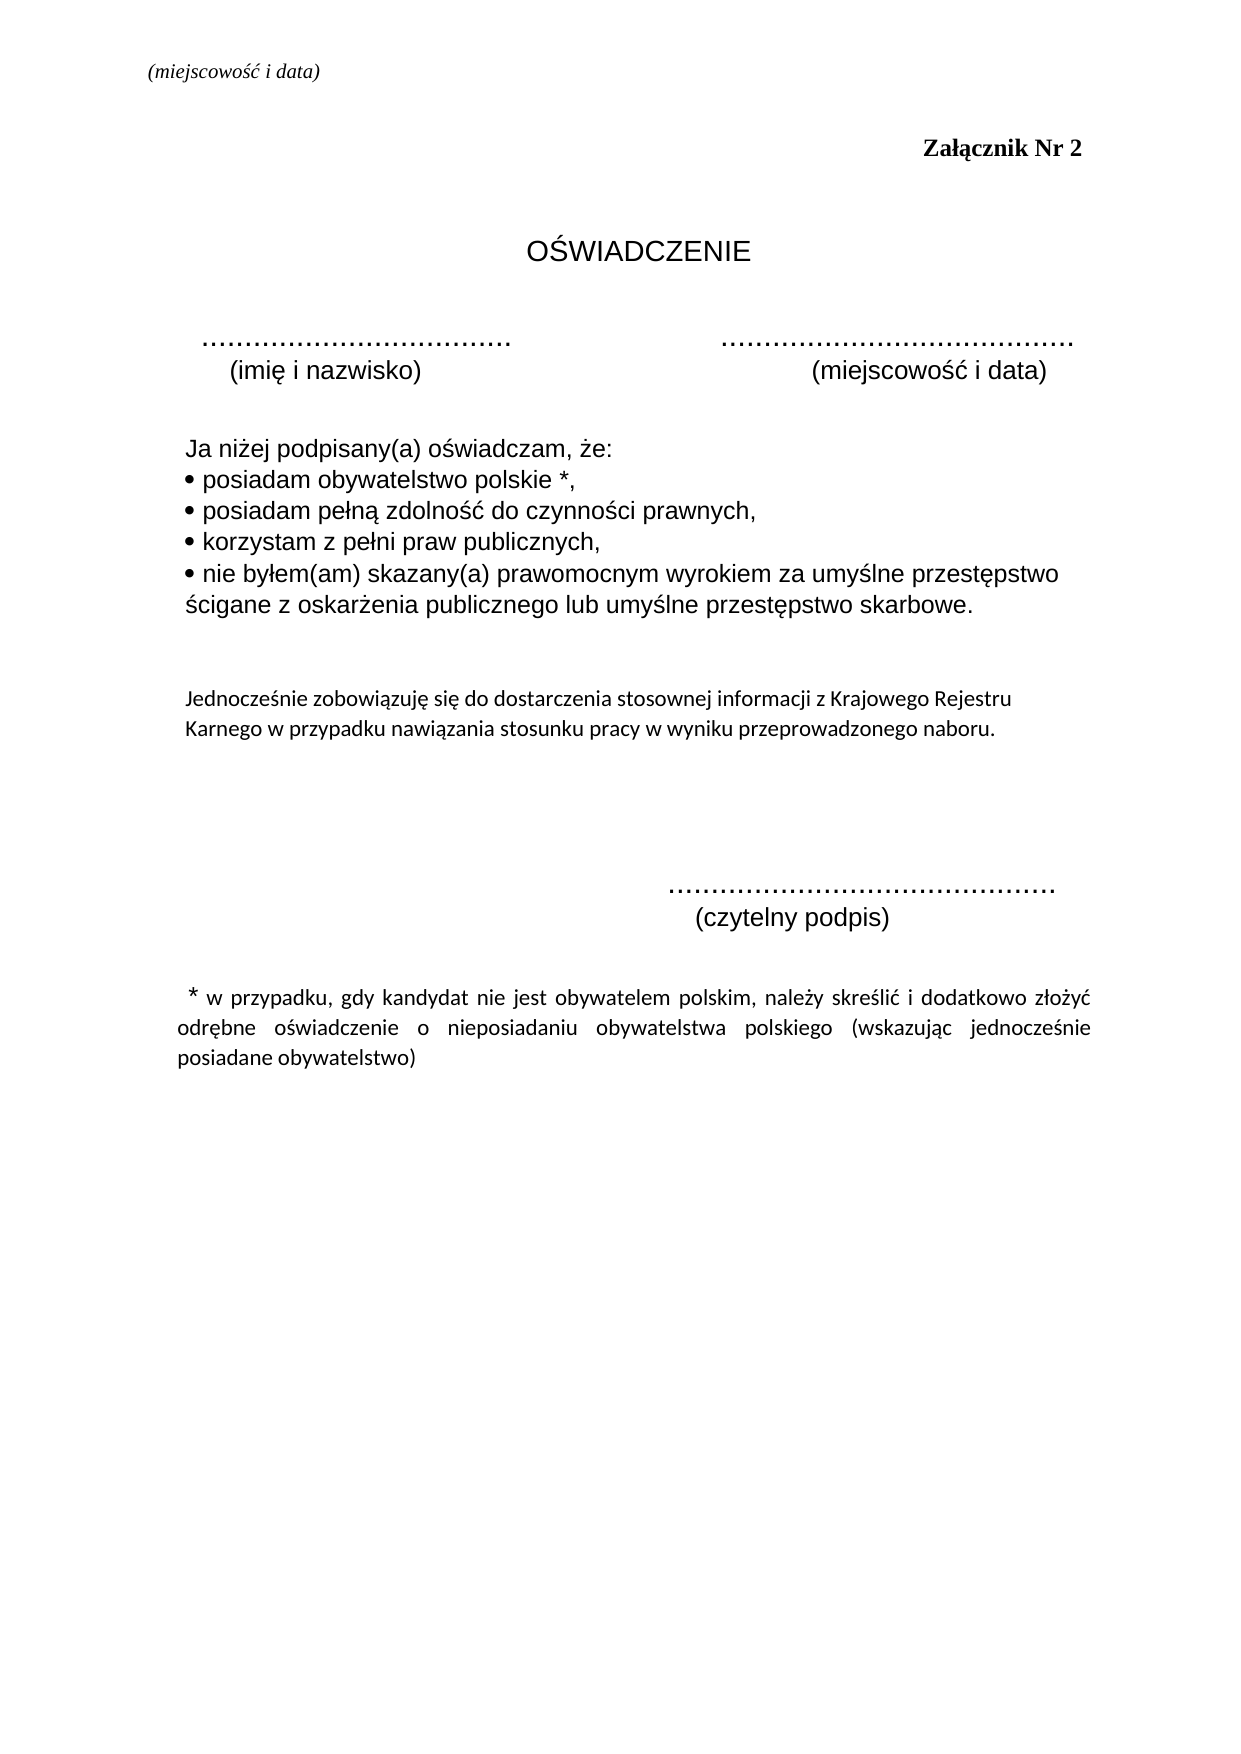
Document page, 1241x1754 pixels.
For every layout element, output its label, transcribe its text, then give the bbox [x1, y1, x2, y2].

text Załącznik Nr 2 [185, 133, 1093, 162]
text ............................................. (czytelny podpis) [1, 864, 1093, 962]
text (miejscowość i data) [148, 59, 1093, 83]
text Jednocześnie zobowiązuję się do dostarczenia stosownej informacji z Krajowego Rejestru Karnego w przypadku nawiązania stosunku pracy w wyniku przeprowadzonego naboru. [185, 684, 1093, 742]
text .................................... ......................................... (imię i nazwisko) (miejscowość i data) [185, 317, 1093, 385]
text OŚWIADCZENIE [185, 234, 1093, 298]
text Ja niżej podpisany(a) oświadczam, że: posiadam obywatelstwo polskie *, posiadam pełną zdolność do czynności prawnych, korzystam z pełni praw publicznych, nie byłem(am) skazany(a) prawomocnym wyrokiem za umyślne przestępstwo ścigane z oskarżenia publicznego lub umyślne przestępstwo skarbowe. [185, 404, 1093, 618]
text * w przypadku, gdy kandydat nie jest obywatelem polskim, należy skreślić i dodatkowo złożyć odrębne oświadczenie o nieposiadaniu obywatelstwa polskiego (wskazując jednocześnie posiadane obywatelstwo) [148, 981, 1093, 1071]
